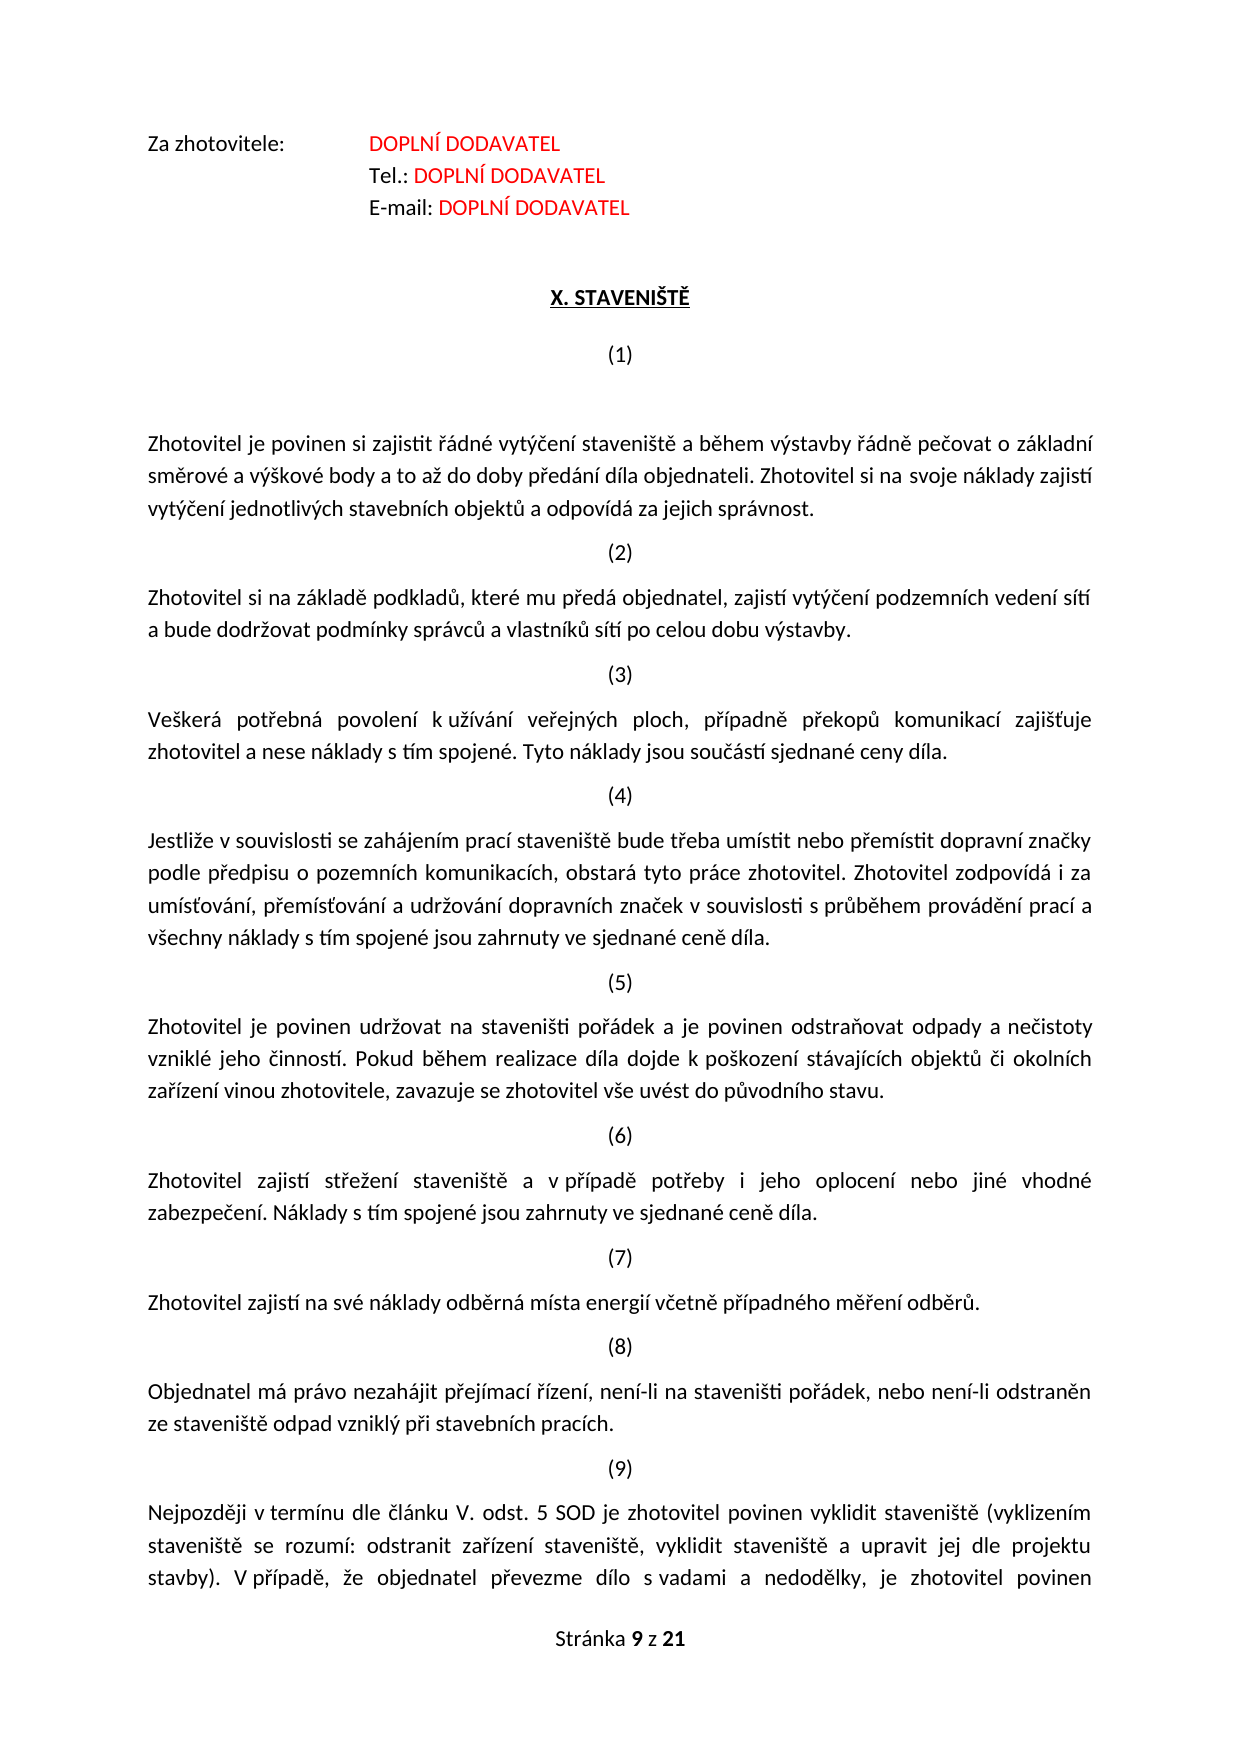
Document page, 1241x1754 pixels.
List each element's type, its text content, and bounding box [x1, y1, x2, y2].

text (2) [148, 538, 1093, 567]
text (5) [148, 968, 1093, 996]
text Zhotovitel je povinen si zajistit řádné vytýčení staveniště a během výstavby řádně pečovat o základní směrové a výškové body a to až do doby předání díla objednateli. Zhotovitel si na svoje náklady zajistí vytýčení jednotlivých stavebních objektů a odpovídá za jejich správnost. [148, 429, 1093, 522]
text Za zhotovitele: DOPLNÍ DODAVATEL [148, 129, 1093, 157]
text Zhotovitel zajistí na své náklady odběrná místa energií včetně případného měření odběrů. [148, 1288, 1093, 1316]
text Objednatel má právo nezahájit přejímací řízení, není-li na staveništi pořádek, nebo není-li odstraněn ze staveniště odpad vzniklý při stavebních pracích. [148, 1377, 1093, 1437]
text (7) [148, 1243, 1093, 1271]
text (3) [148, 660, 1093, 688]
text X. Staveniště [148, 283, 1093, 311]
text Veškerá potřebná povolení k užívání veřejných ploch, případně překopů komunikací zajišťuje zhotovitel a nese náklady s tím spojené. Tyto náklady jsou součástí sjednané ceny díla. [148, 705, 1093, 765]
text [148, 1498, 1093, 1591]
text Jestliže v souvislosti se zahájením prací staveniště bude třeba umístit nebo přemístit dopravní značky podle předpisu o pozemních komunikacích, obstará tyto práce zhotovitel. Zhotovitel zodpovídá i za umísťování, přemísťování a udržování dopravních značek v souvislosti s průběhem provádění prací a všechny náklady s tím spojené jsou zahrnuty ve sjednané ceně díla. [148, 826, 1093, 951]
text (1) [148, 340, 1093, 368]
text Zhotovitel je povinen udržovat na staveništi pořádek a je povinen odstraňovat odpady a nečistoty vzniklé jeho činností. Pokud během realizace díla dojde k poškození stávajících objektů či okolních zařízení vinou zhotovitele, zavazuje se zhotovitel vše uvést do původního stavu. [148, 1012, 1093, 1105]
text (8) [148, 1332, 1093, 1360]
text Zhotovitel zajistí střežení staveniště a v případě potřeby i jeho oplocení nebo jiné vhodné zabezpečení. Náklady s tím spojené jsou zahrnuty ve sjednané ceně díla. [148, 1166, 1093, 1226]
text (6) [148, 1121, 1093, 1149]
text E-mail: DOPLNÍ DODAVATEL [148, 193, 1093, 222]
text (9) [148, 1454, 1093, 1482]
text Tel.: DOPLNÍ DODAVATEL [148, 161, 1093, 189]
text (4) [148, 782, 1093, 810]
text Zhotovitel si na základě podkladů, které mu předá objednatel, zajistí vytýčení podzemních vedení sítí a bude dodržovat podmínky správců a vlastníků sítí po celou dobu výstavby. [148, 583, 1093, 643]
